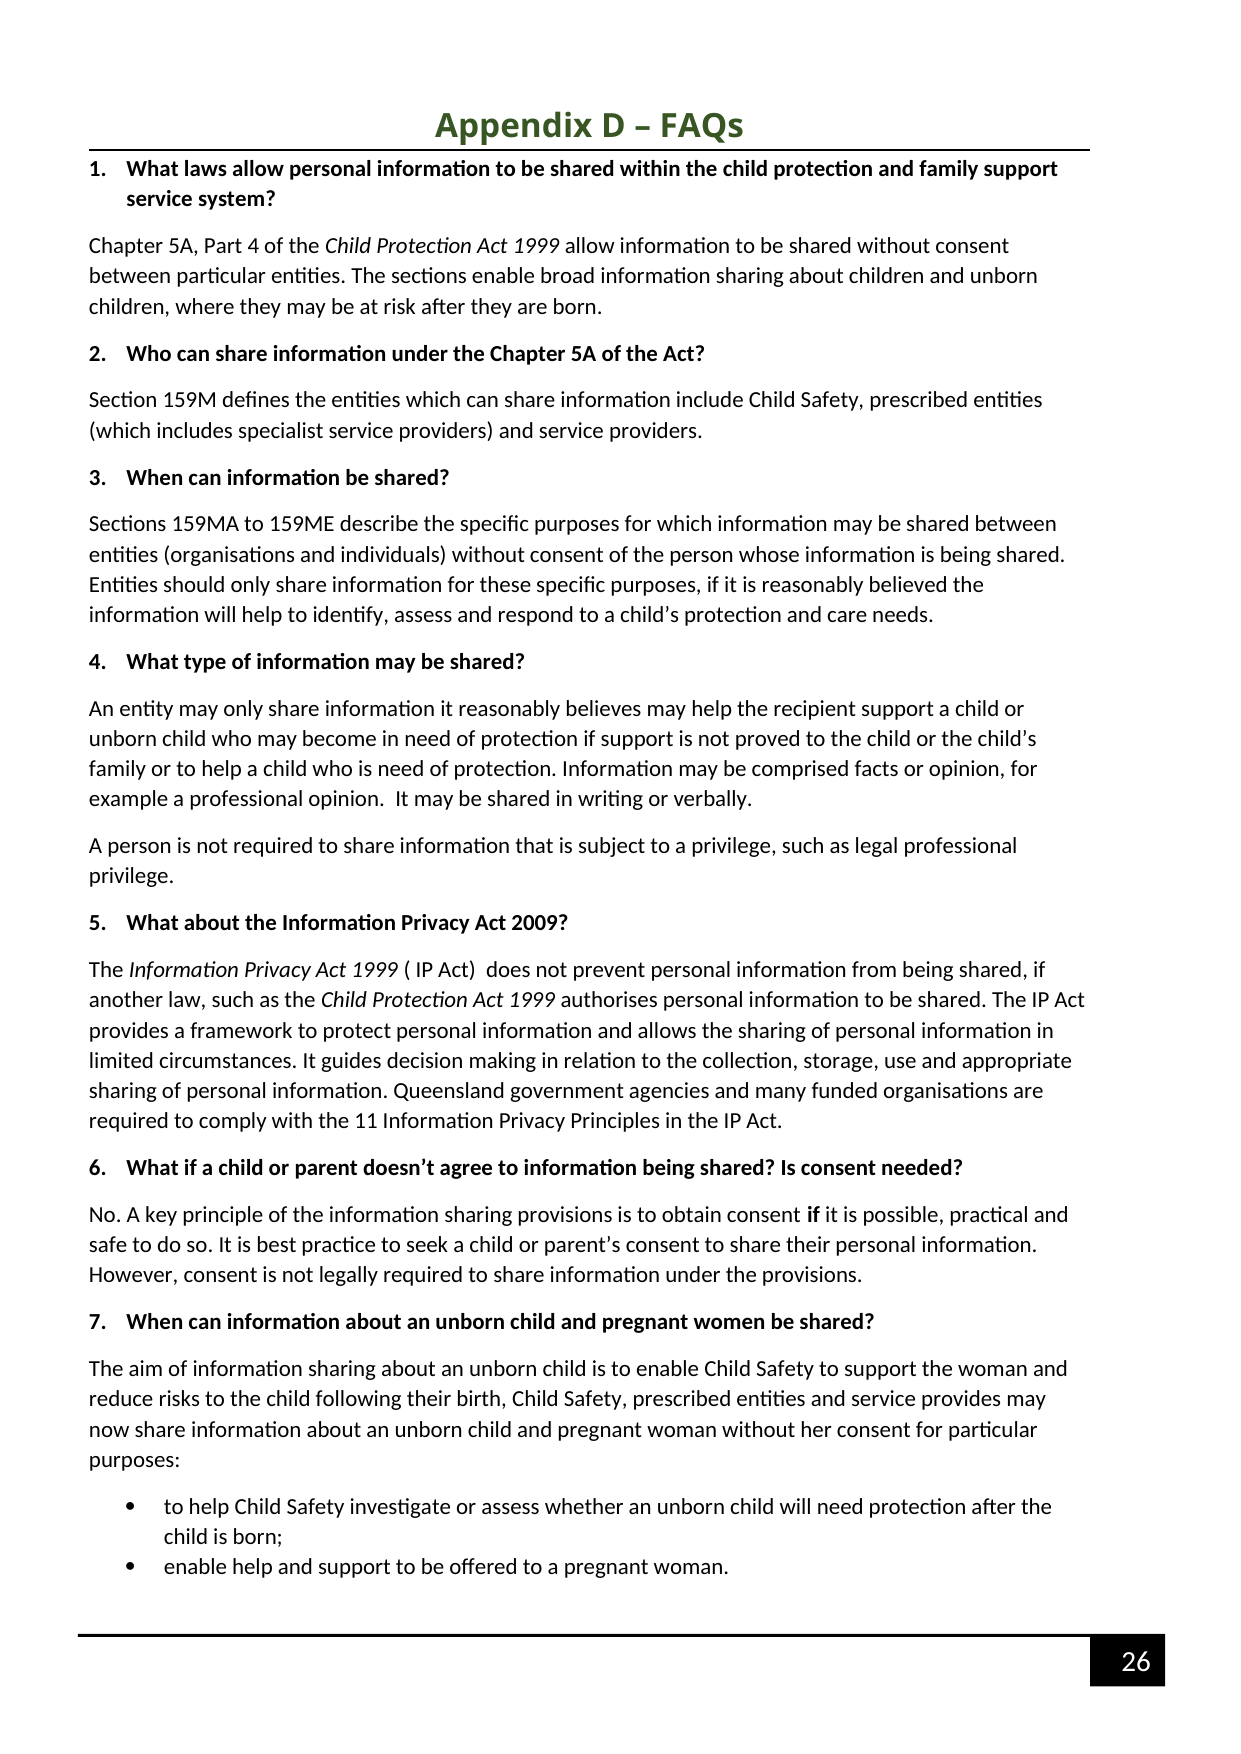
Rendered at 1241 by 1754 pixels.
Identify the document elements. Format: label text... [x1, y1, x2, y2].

list Who can share information under the Chapter 5A of the Act? [89, 339, 1090, 367]
list to help Child Safety investigate or assess whether an unborn child will need protection after the child is born; [126, 1492, 1090, 1550]
text The aim of information sharing about an unborn child is to enable Child Safety to support the woman and reduce risks to the child following their birth, Child Safety, prescribed entities and service provides may now share information about an unborn child and pregnant woman without her consent for particular purposes: [89, 1354, 1090, 1473]
text A person is not required to share information that is subject to a privilege, such as legal professional privilege. [89, 831, 1090, 890]
text An entity may only share information it reasonably believes may help the recipient support a child or unborn child who may become in need of protection if support is not proved to the child or the child’s family or to help a child who is need of protection. Information may be comprised facts or opinion, for example a professional opinion. It may be shared in writing or verbally. [89, 694, 1090, 813]
list What if a child or parent doesn’t agree to information being shared? Is consent needed? [89, 1153, 1090, 1181]
list What type of information may be shared? [89, 647, 1090, 675]
text Chapter 5A, Part 4 of the Child Protection Act 1999 allow information to be shared without consent between particular entities. The sections enable broad information sharing about children and unborn children, where they may be at risk after they are born. [89, 231, 1090, 320]
list What about the Information Privacy Act 2009? [89, 908, 1090, 937]
text No. A key principle of the information sharing provisions is to obtain consent if it is possible, practical and safe to do so. It is best practice to seek a child or parent’s consent to share their personal information. However, consent is not legally required to share information under the provisions. [89, 1200, 1090, 1289]
list enable help and support to be offered to a pregnant woman. [126, 1552, 1090, 1580]
text Sections 159MA to 159ME describe the specific purposes for which information may be shared between entities (organisations and individuals) without consent of the person whose information is being shared. Entities should only share information for these specific purposes, if it is reasonably believed the information will help to identify, assess and respond to a child’s protection and care needs. [89, 509, 1090, 628]
list When can information about an unborn child and pregnant women be shared? [89, 1307, 1090, 1336]
text Section 159M defines the entities which can share information include Child Safety, prescribed entities (which includes specialist service providers) and service providers. [89, 386, 1090, 444]
subtitle Appendix D – FAQs [89, 102, 1090, 149]
list What laws allow personal information to be shared within the child protection and family support service system? [89, 154, 1090, 213]
text The Information Privacy Act 1999 ( IP Act) does not prevent personal information from being shared, if another law, such as the Child Protection Act 1999 authorises personal information to be shared. The IP Act provides a framework to protect personal information and allows the sharing of personal information in limited circumstances. It guides decision making in relation to the collection, storage, use and appropriate sharing of personal information. Queensland government agencies and many funded organisations are required to comply with the 11 Information Privacy Principles in the IP Act. [89, 955, 1090, 1134]
list When can information be shared? [89, 463, 1090, 491]
